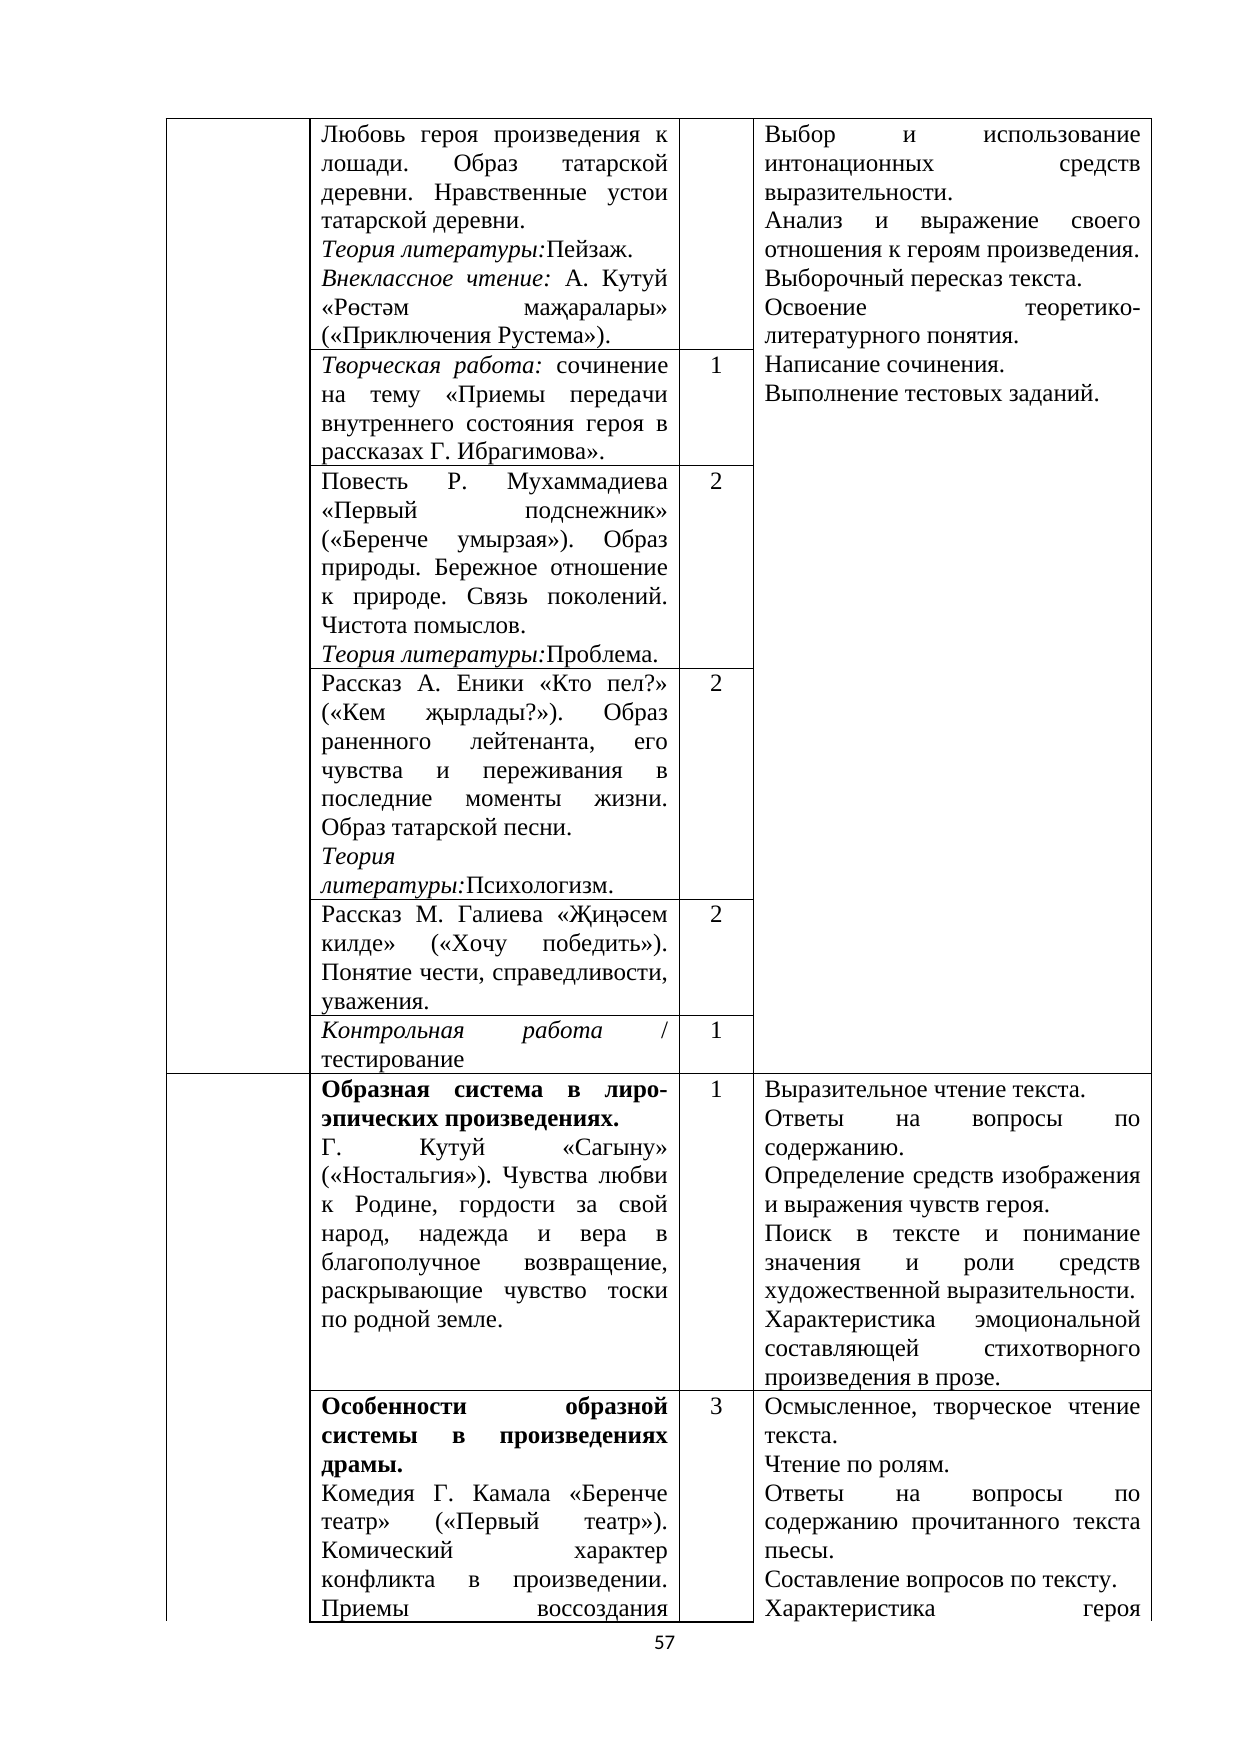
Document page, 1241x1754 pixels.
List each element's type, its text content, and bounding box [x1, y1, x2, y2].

table_cell 1 [680, 350, 753, 465]
table_cell Рассказ А. Еники «Кто пел?» («Кем җырлады?»). Образ раненного лейтенанта, его чувства и переживания в последние моменты жизни. Образ татарской песни. Теория литературы:Психологизм. [311, 669, 679, 898]
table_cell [754, 119, 1151, 1073]
table_cell Контрольная работа / тестирование [311, 1016, 679, 1073]
table_cell Выразительное чтение текста. Ответы на вопросы по содержанию. Определение средств изображения и выражения чувств героя. Поиск в тексте и понимание значения и роли средств художественной выразительности. Характеристика эмоциональной составляющей стихотворного произведения в прозе. [754, 1074, 1151, 1390]
table_cell 2 [680, 900, 753, 1014]
table_cell 2 [680, 669, 753, 898]
table_cell 3 [680, 1391, 753, 1621]
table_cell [311, 1391, 679, 1621]
table_cell 1 [680, 1074, 753, 1390]
table_cell 1 [680, 1016, 753, 1073]
table_cell 2 [680, 466, 753, 667]
table_cell Образная система в лиро-эпических произведениях. Г. Кутуй «Сагыну» («Ностальгия»). Чувства любви к Родине, гордости за свой народ, надежда и вера в благополучное возвращение, раскрывающие чувство тоски по родной земле. [311, 1074, 679, 1390]
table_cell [311, 119, 679, 349]
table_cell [754, 1391, 1151, 1621]
table_cell Повесть Р. Мухаммадиева «Первый подснежник» («Беренче умырзая»). Образ природы. Бережное отношение к природе. Связь поколений. Чистота помыслов. Теория литературы:Проблема. [311, 466, 679, 667]
table_cell 7 [680, 119, 753, 349]
table_cell Рассказ М. Галиева «Җиңәсем килде» («Хочу победить»). Понятие чести, справедливости, уважения. [311, 900, 679, 1014]
table_cell [167, 1074, 309, 1621]
table_cell Творческая работа: сочинение на тему «Приемы передачи внутреннего состояния героя в рассказах Г. Ибрагимова». [311, 350, 679, 465]
